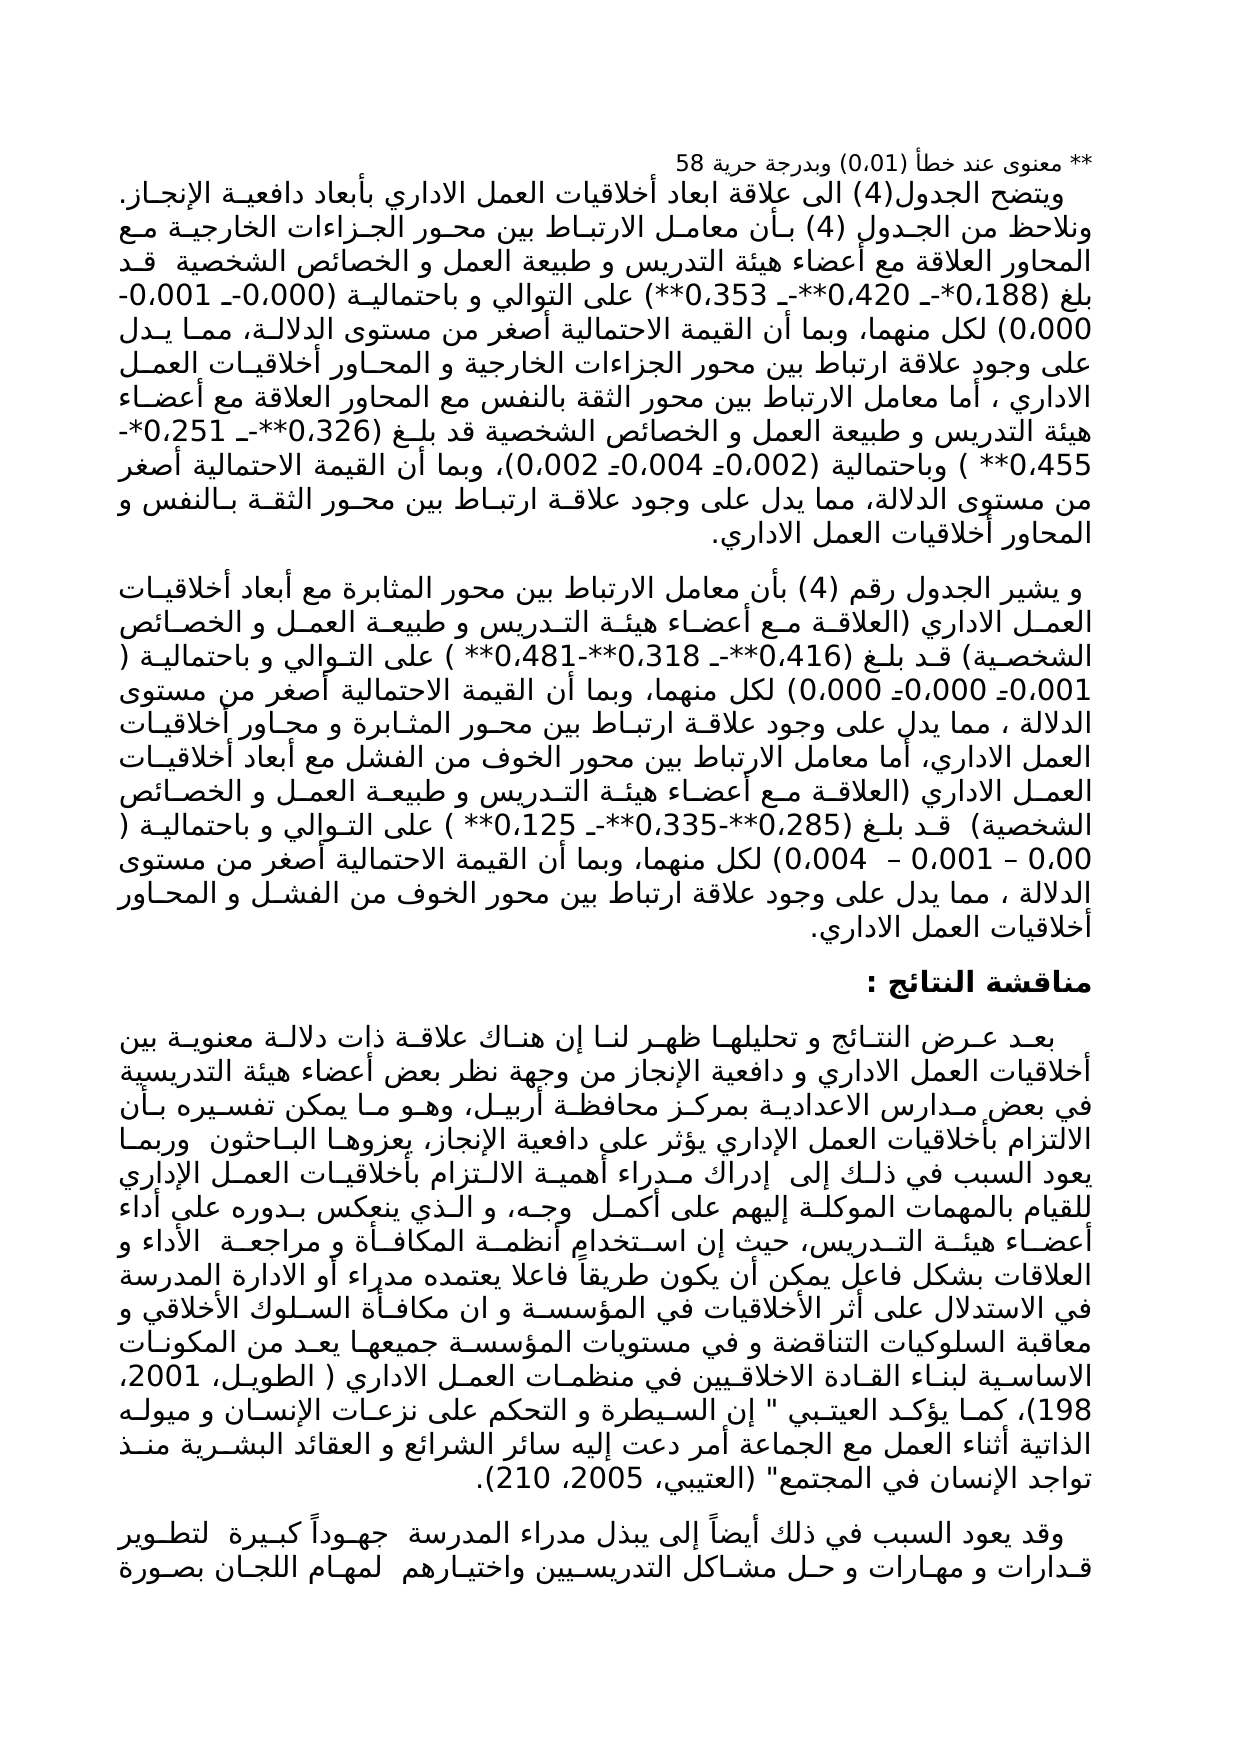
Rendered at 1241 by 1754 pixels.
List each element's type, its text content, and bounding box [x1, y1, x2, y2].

text ويتضح الجدول(4) الى علاقة ابعاد أخلاقيات العمل الاداري بأبعاد دافعية الإنجاز. ونلاحظ من الجدول (4) بأن معامل الارتباط بين محور الجزاءات الخارجية مع المحاور العلاقة مع أعضاء هيئة التدريس و طبيعة العمل و الخصائص الشخصية قد بلغ (0،188*- 0،420**- 0،353**) على التوالي و باحتمالية (0،000- 0،001- 0،000) لكل منهما، وبما أن القيمة الاحتمالية أصغر من مستوى الدلالة، مما يدل على وجود علاقة ارتباط بين محور الجزاءات الخارجية و المحاور أخلاقيات العمل الاداري ، أما معامل الارتباط بين محور الثقة بالنفس مع المحاور العلاقة مع أعضاء هيئة التدريس و طبيعة العمل و الخصائص الشخصية قد بلغ (0،326**- 0،251*-0،455** ) وباحتمالية (0،002- 0،004- 0،002)، وبما أن القيمة الاحتمالية أصغر من مستوى الدلالة، مما يدل على وجود علاقة ارتباط بين محور الثقة بالنفس و المحاور أخلاقيات العمل الاداري. [118, 177, 1093, 550]
text و يشير الجدول رقم (4) بأن معامل الارتباط بين محور المثابرة مع أبعاد أخلاقيات العمل الاداري (العلاقة مع أعضاء هيئة التدريس و طبيعة العمل و الخصائص الشخصية) قد بلغ (0،416**- 0،318**-0،481** ) على التوالي و باحتمالية (0،001- 0،000- 0،000) لكل منهما، وبما أن القيمة الاحتمالية أصغر من مستوى الدلالة ، مما يدل على وجود علاقة ارتباط بين محور المثابرة و محاور أخلاقيات العمل الاداري، أما معامل الارتباط بين محور الخوف من الفشل مع أبعاد أخلاقيات العمل الاداري (العلاقة مع أعضاء هيئة التدريس و طبيعة العمل و الخصائص الشخصية) قد بلغ (0،285**-0،335**- 0،125** ) على التوالي و باحتمالية ( 0،00 – 0،001 – 0،004) لكل منهما، وبما أن القيمة الاحتمالية أصغر من مستوى الدلالة ، مما يدل على وجود علاقة ارتباط بين محور الخوف من الفشل و المحاور أخلاقيات العمل الاداري. [118, 571, 1093, 944]
text بعد عرض النتائج و تحليلها ظهر لنا إن هناك علاقة ذات دلالة معنوية بين أخلاقيات العمل الاداري و دافعية الإنجاز من وجهة نظر بعض أعضاء هيئة التدريسية في بعض مدارس الاعدادية بمركز محافظة أربيل، وهو ما يمكن تفسيره بأن الالتزام بأخلاقيات العمل الإداري يؤثر على دافعية الإنجاز، يعزوها الباحثون وربما يعود السبب في ذلك إلى إدراك مدراء أهمية الالتزام بأخلاقيات العمل الإداري للقيام بالمهمات الموكلة إليهم على أكمل وجه، و الذي ينعكس بدوره على أداء أعضاء هيئة التدريس، حيث إن استخدام أنظمة المكافأة و مراجعة الأداء و العلاقات بشكل فاعل يمكن أن يكون طريقاً فاعلا يعتمده مدراء أو الادارة المدرسة في الاستدلال على أثر الأخلاقيات في المؤسسة و ان مكافأة السلوك الأخلاقي و معاقبة السلوكيات التناقضة و في مستويات المؤسسة جميعها يعد من المكونات الاساسية لبناء القادة الاخلاقيين في منظمات العمل الاداري ( الطويل، 2001، 198)، كما يؤكد العيتبي " إن السيطرة و التحكم على نزعات الإنسان و ميوله الذاتية أثناء العمل مع الجماعة أمر دعت إليه سائر الشرائع و العقائد البشرية منذ تواجد الإنسان في المجتمع" (العتيبي، 2005، 210). [118, 1020, 1093, 1496]
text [118, 1516, 1093, 1584]
text ** معنوى عند خطأ (0،01) وبدرجة حرية 58 [118, 150, 1093, 177]
text مناقشة النتائج : [118, 965, 1093, 999]
